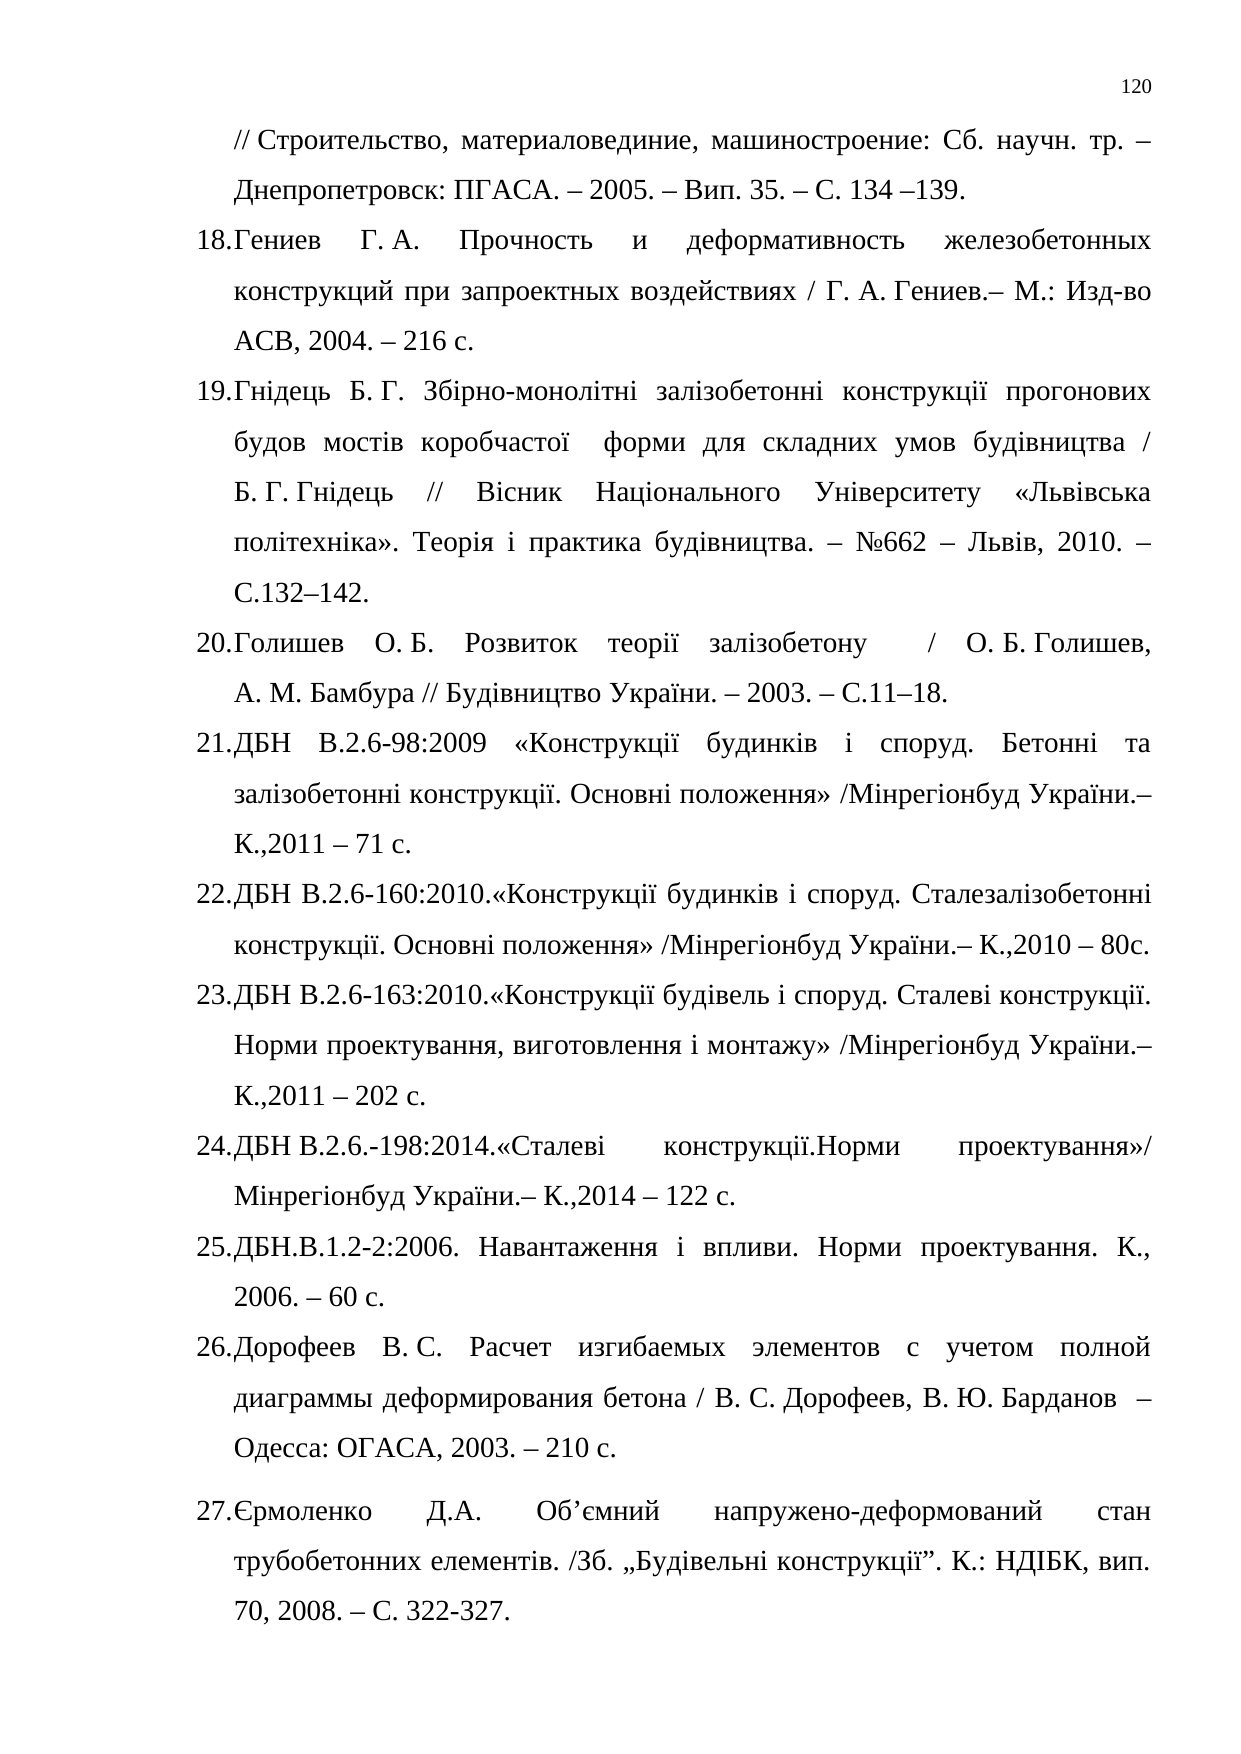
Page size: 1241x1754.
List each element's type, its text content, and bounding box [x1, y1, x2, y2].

list Дорофеев B. C. Расчет изгибаемых элементов с учетом полной диаграммы деформирования бетона / В. С. Дорофеев, В. Ю. Барданов – Одесса: ОГАСА, 2003. – 210 с. [196, 1329, 1152, 1463]
list ДБН В.2.6.-198:2014.«Сталеві конструкції.Норми проектування»/ Мінрегіонбуд України.– К.,2014 – 122 c. [196, 1128, 1152, 1212]
list ДБН.В.1.2-2:2006. Навантаження і впливи. Норми проектування. К., 2006. – 60 с. [196, 1229, 1152, 1313]
list Голишев О. Б. Розвиток теорії залізобетону / О. Б. Голишев, А. М. Бамбура // Будівництво України. – 2003. – С.11–18. [196, 625, 1152, 709]
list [196, 122, 1152, 206]
list ДБН В.2.6-98:2009 «Конструкції будинків і споруд. Бетонні та залізобетонні конструкції. Основні положення» /Мінрегіонбуд України.– К.,2011 – 71 c. [196, 726, 1152, 860]
list Гнідець Б. Г. Збірно-монолітні залізобетонні конструкції прогонових будов мостів коробчастої форми для складних умов будівництва / Б. Г. Гнідець // Вісник Національного Університету «Львівська політехніка». Теорія і практика будівництва. – №662 – Львів, 2010. – С.132–142. [196, 373, 1152, 608]
list ДБН В.2.6-163:2010.«Конструкції будівель і споруд. Сталеві конструкції. Норми проектування, виготовлення і монтажу» /Мінрегіонбуд України.– К.,2011 – 202 c. [196, 977, 1152, 1111]
list Гениев Г. А. Прочность и деформативность железобетонных конструкций при запроектных воздействиях / Г. А. Гениев.– М.: Изд-во АСВ, 2004. – 216 с. [196, 222, 1152, 357]
list ДБН В.2.6-160:2010.«Конструкції будинків і споруд. Сталезалізобетонні конструкції. Основні положення» /Мінрегіонбуд України.– К.,2010 – 80c. [196, 877, 1152, 960]
list Єрмоленко Д.А. Об’ємний напружено-деформований стан трубобетонних елементів. /Зб. „Будівельні конструкції”. К.: НДІБК, вип. 70, 2008. – С. 322-327. [196, 1493, 1152, 1627]
